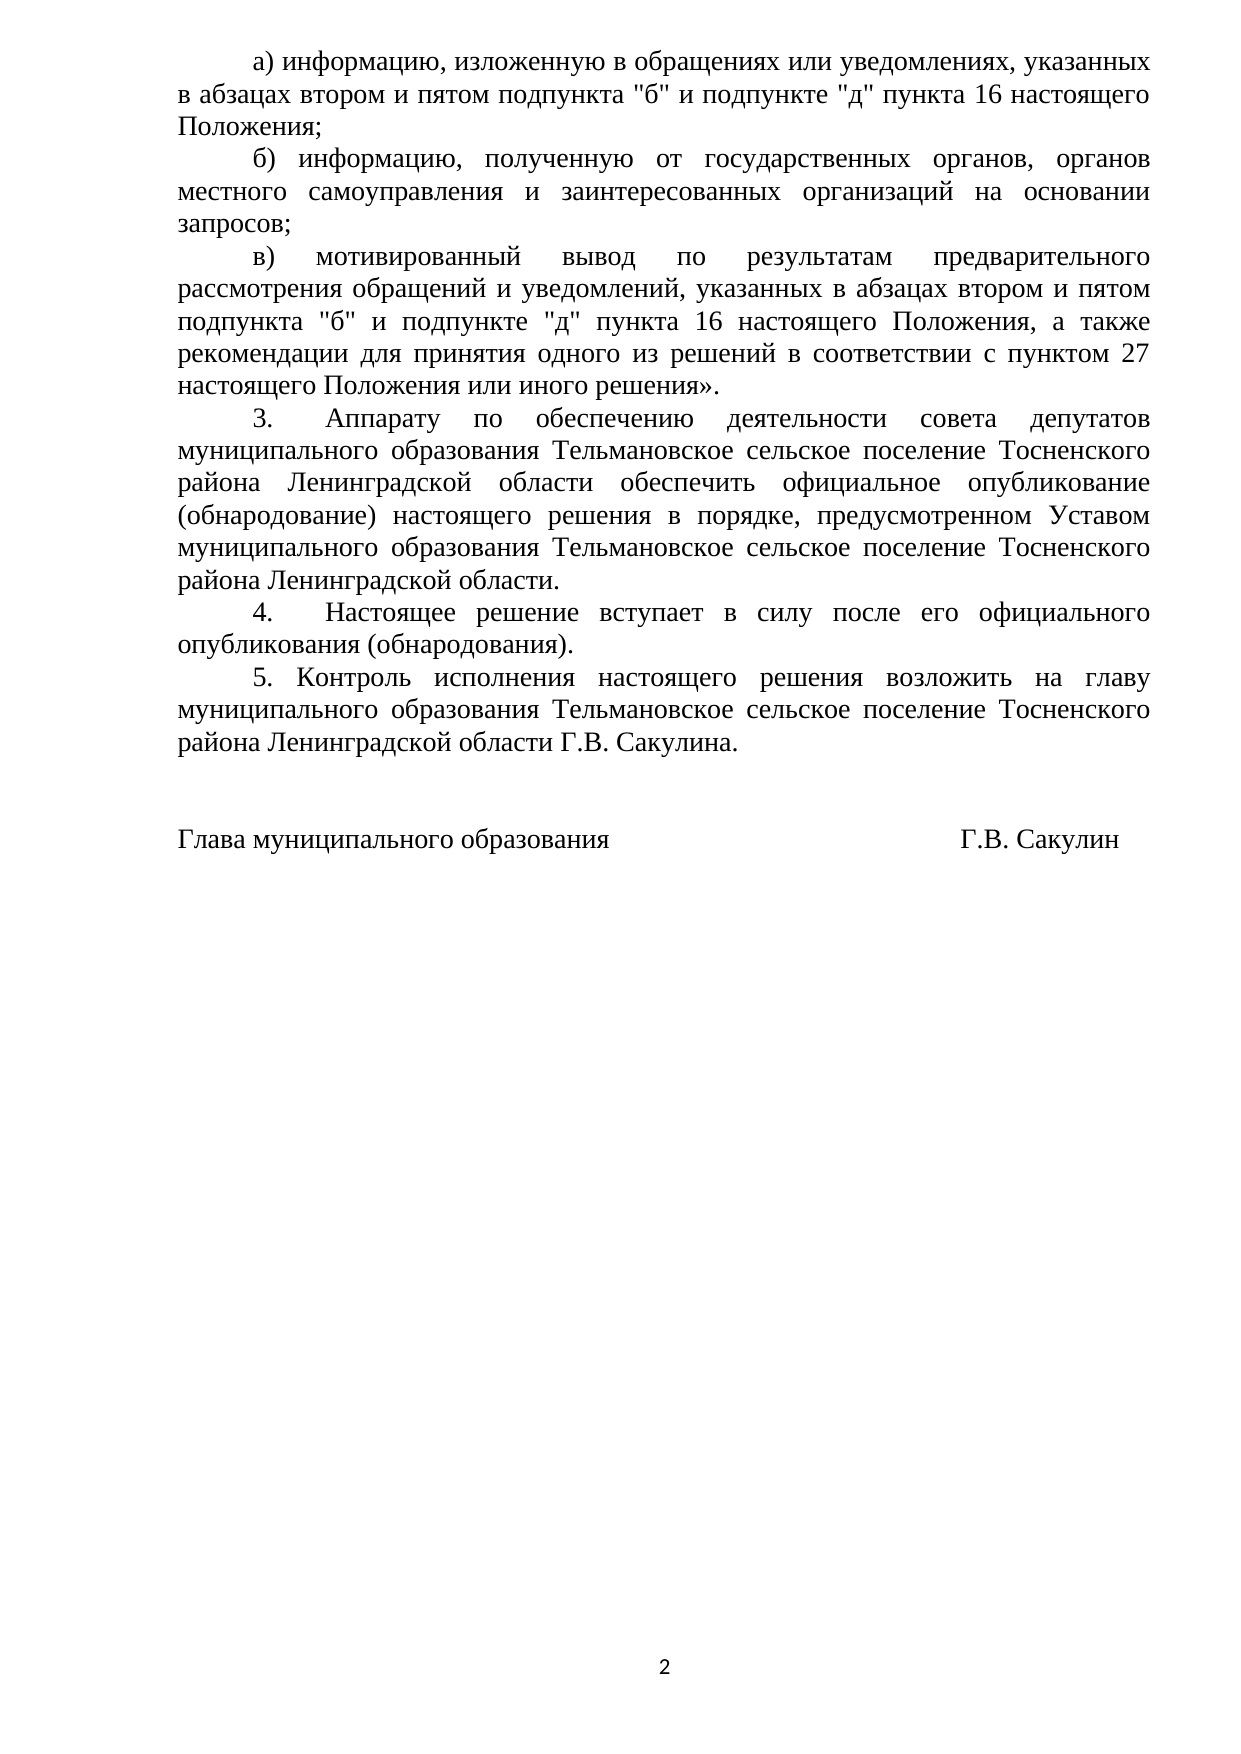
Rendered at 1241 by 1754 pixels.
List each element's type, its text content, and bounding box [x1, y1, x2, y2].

text Глава муниципального образования Г.В. Сакулин [177, 822, 1152, 854]
list б) информацию, полученную от государственных органов, органов местного самоуправления и заинтересованных организаций на основании запросов; [177, 142, 1152, 239]
text 3. Аппарату по обеспечению деятельности совета депутатов муниципального образования Тельмановское сельское поселение Тосненского района Ленинградской области обеспечить официальное опубликование (обнародование) настоящего решения в порядке, предусмотренном Уставом муниципального образования Тельмановское сельское поселение Тосненского района Ленинградской области. [177, 401, 1152, 595]
text 5. Контроль исполнения настоящего решения возложить на главу муниципального образования Тельмановское сельское поселение Тосненского района Ленинградской области Г.В. Сакулина. [177, 660, 1152, 757]
list а) информацию, изложенную в обращениях или уведомлениях, указанных в абзацах втором и пятом подпункта "б" и подпункте "д" пункта 16 настоящего Положения; [177, 44, 1152, 142]
list в) мотивированный вывод по результатам предварительного рассмотрения обращений и уведомлений, указанных в абзацах втором и пятом подпункта "б" и подпункте "д" пункта 16 настоящего Положения, а также рекомендации для принятия одного из решений в соответствии с пунктом 27 настоящего Положения или иного решения». [177, 239, 1152, 401]
text 4. Настоящее решение вступает в силу после его официального опубликования (обнародования). [177, 595, 1152, 660]
